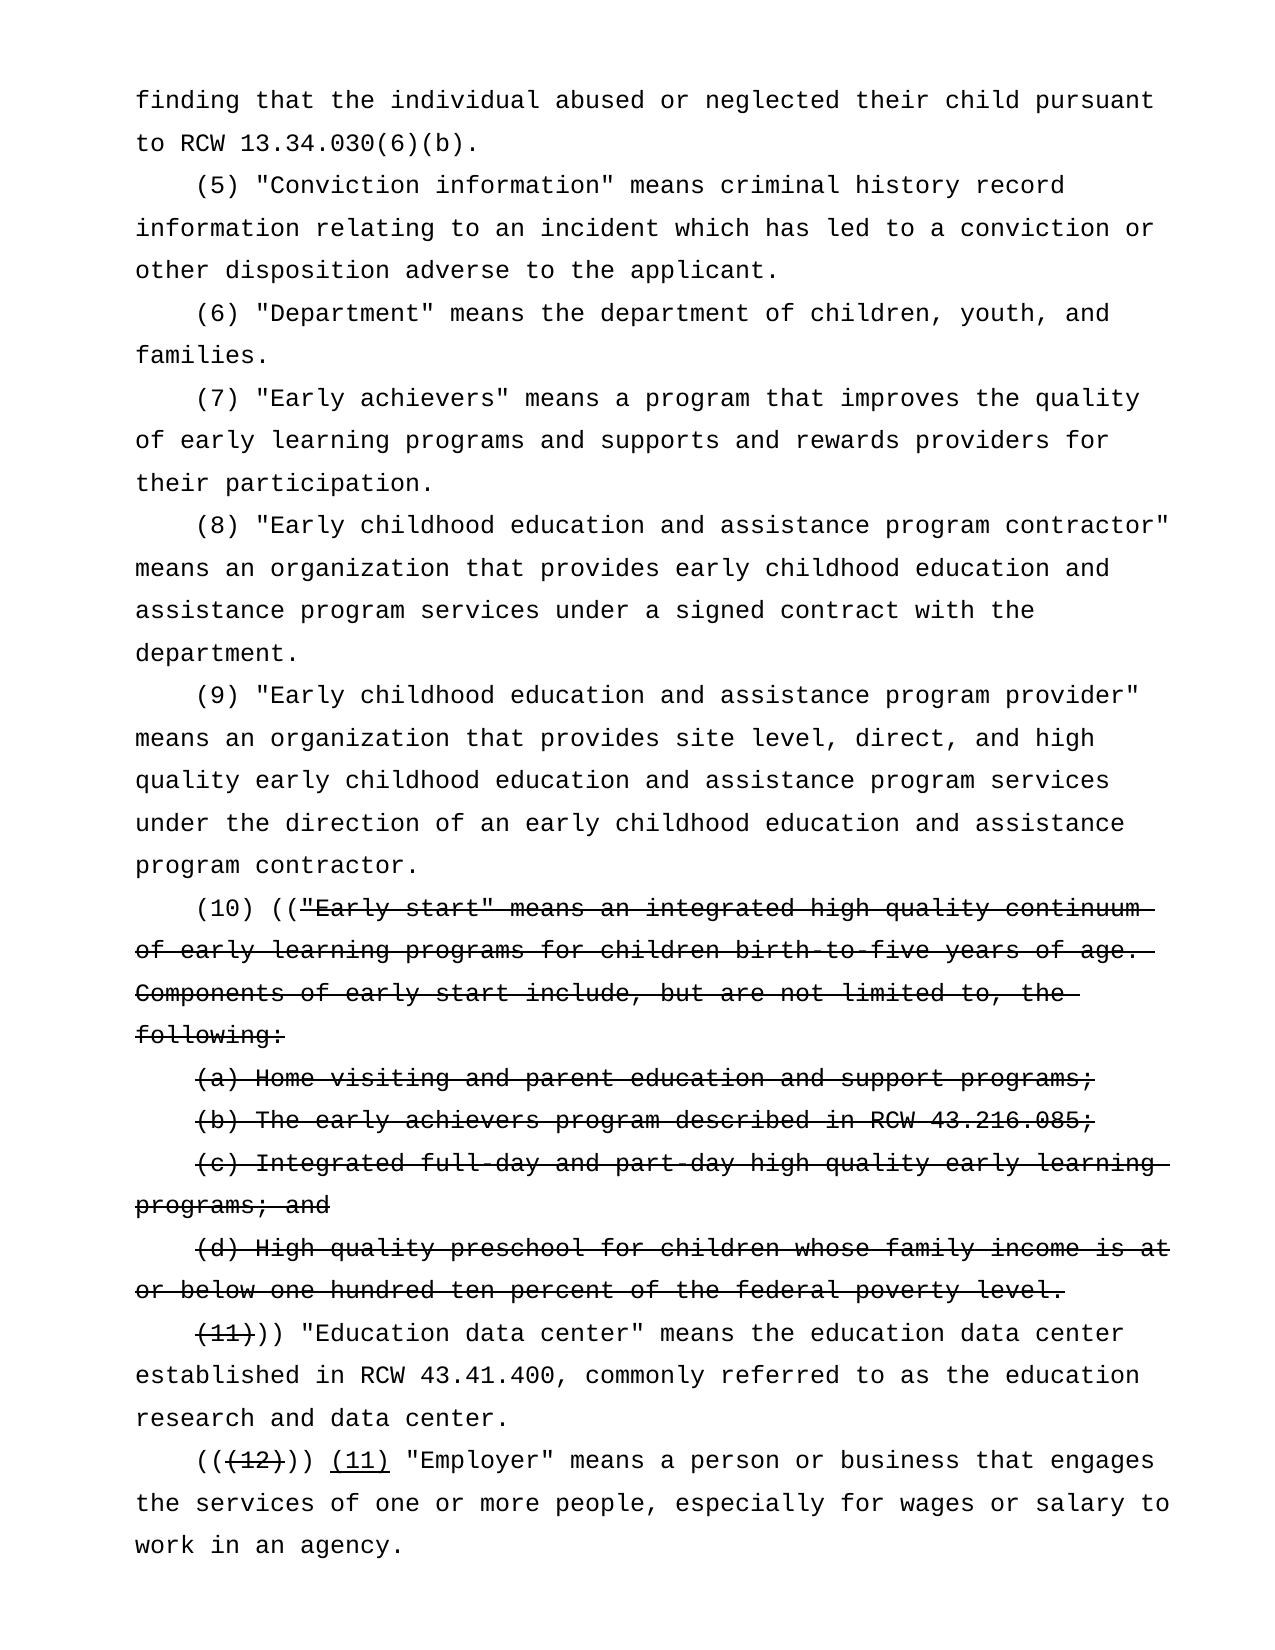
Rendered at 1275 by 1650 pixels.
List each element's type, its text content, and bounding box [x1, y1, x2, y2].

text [135, 75, 1170, 160]
text (7) "Early achievers" means a program that improves the quality of early learning programs and supports and rewards providers for their participation. [135, 372, 1170, 500]
text (8) "Early childhood education and assistance program contractor" means an organization that provides early childhood education and assistance program services under a signed contract with the department. [135, 500, 1170, 670]
text (d) High quality preschool for children whose family income is at or below one hundred ten percent of the federal poverty level. [135, 1222, 1170, 1307]
text (11))) "Education data center" means the education data center established in RCW 43.41.400, commonly referred to as the education research and data center. [135, 1307, 1170, 1435]
text (a) Home visiting and parent education and support programs; [135, 1052, 1170, 1095]
text (9) "Early childhood education and assistance program provider" means an organization that provides site level, direct, and high quality early childhood education and assistance program services under the direction of an early childhood education and assistance program contractor. [135, 670, 1170, 882]
text (6) "Department" means the department of children, youth, and families. [135, 287, 1170, 372]
text (c) Integrated full-day and part-day high quality early learning programs; and [135, 1137, 1170, 1222]
text (((12))) (11) "Employer" means a person or business that engages the services of one or more people, especially for wages or salary to work in an agency. [135, 1435, 1170, 1562]
text (b) The early achievers program described in RCW 43.216.085; [135, 1095, 1170, 1137]
text (10) (("Early start" means an integrated high quality continuum of early learning programs for children birth-to-five years of age. Components of early start include, but are not limited to, the following: [135, 882, 1170, 1052]
text (5) "Conviction information" means criminal history record information relating to an incident which has led to a conviction or other disposition adverse to the applicant. [135, 160, 1170, 287]
